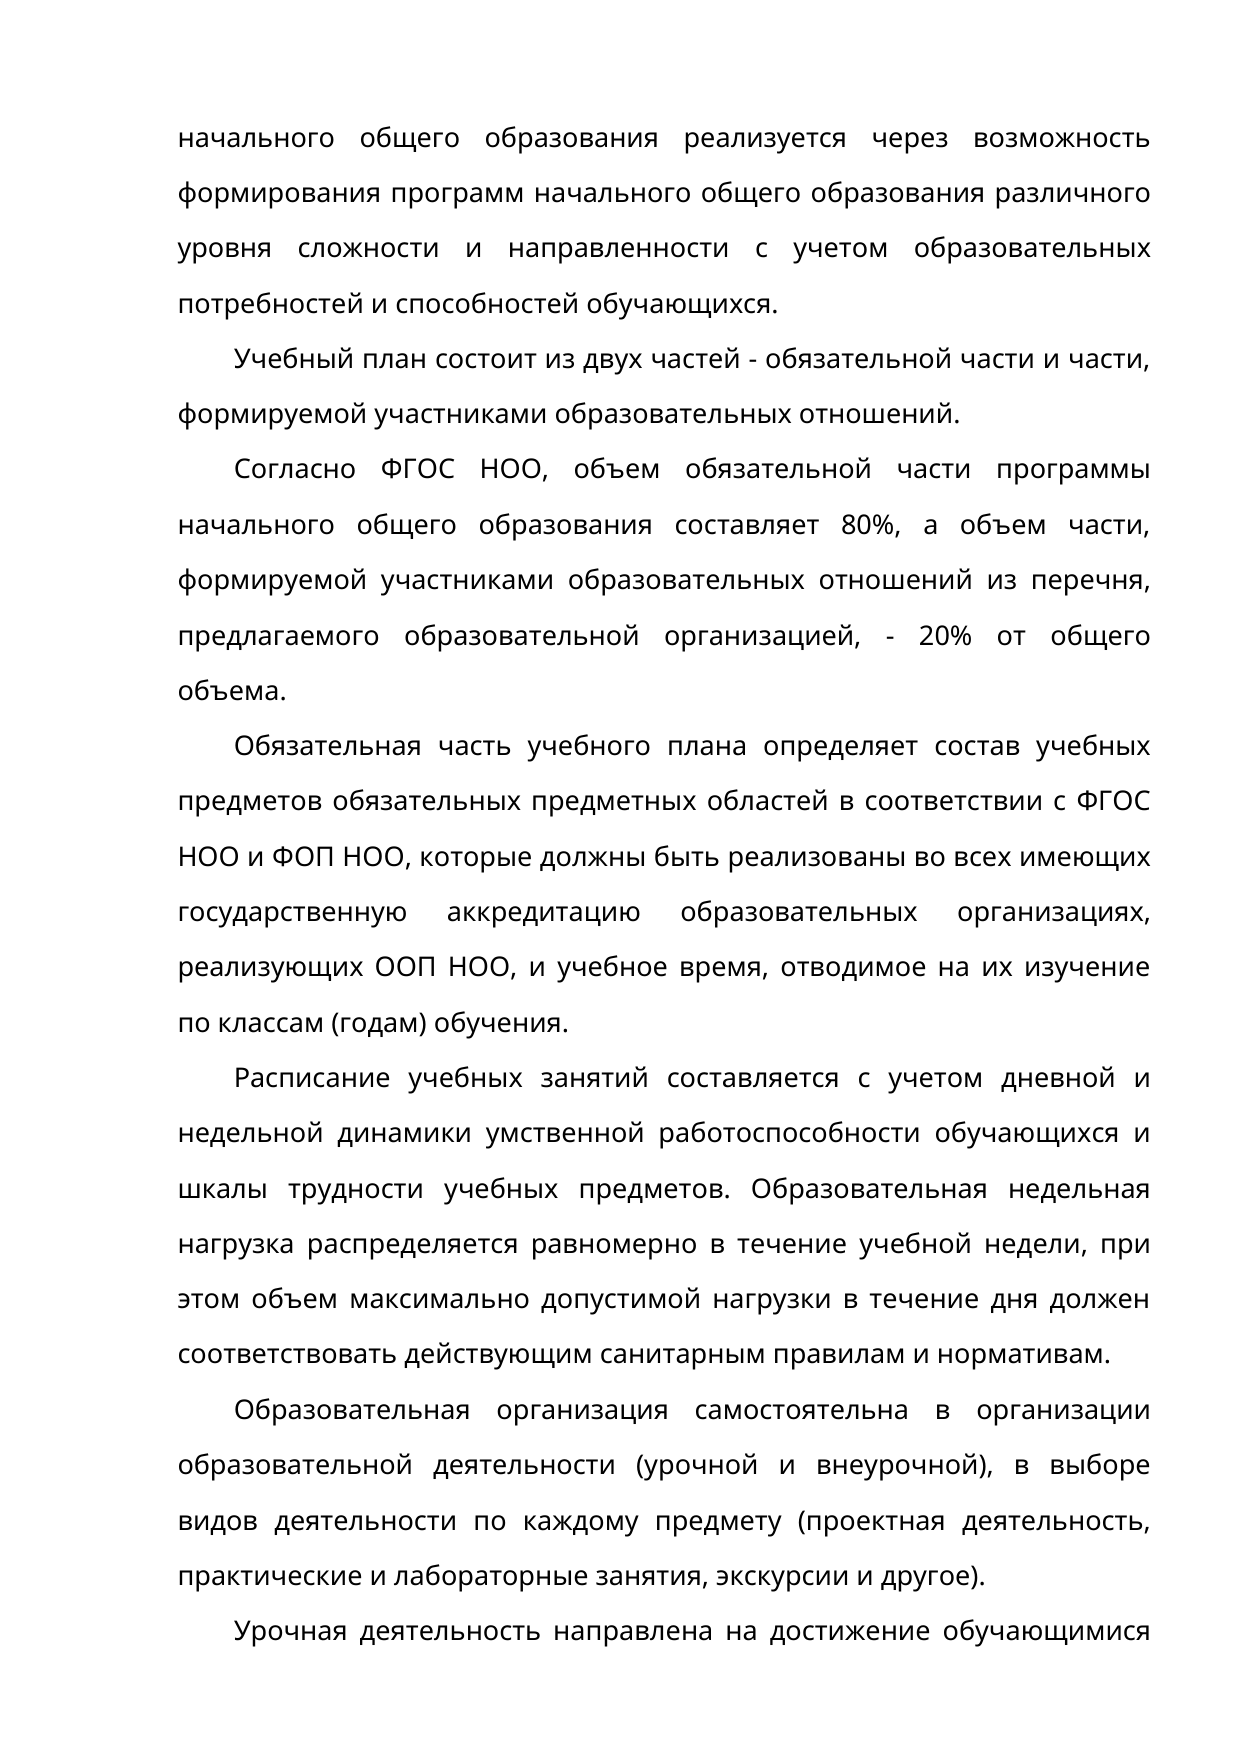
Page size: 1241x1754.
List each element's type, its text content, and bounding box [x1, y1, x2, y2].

text Расписание учебных занятий составляется с учетом дневной и недельной динамики умственной работоспособности обучающихся и шкалы трудности учебных предметов. Образовательная недельная нагрузка распределяется равномерно в течение учебной недели, при этом объем максимально допустимой нагрузки в течение дня должен соответствовать действующим санитарным правилам и нормативам. [177, 1058, 1152, 1372]
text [177, 1612, 1152, 1648]
text Учебный план состоит из двух частей - обязательной части и части, формируемой участниками образовательных отношений. [177, 339, 1152, 432]
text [177, 118, 1152, 321]
text Образовательная организация самостоятельна в организации образовательной деятельности (урочной и внеурочной), в выборе видов деятельности по каждому предмету (проектная деятельность, практические и лабораторные занятия, экскурсии и другое). [177, 1390, 1152, 1593]
text Обязательная часть учебного плана определяет состав учебных предметов обязательных предметных областей в соответствии с ФГОС НОО и ФОП НОО, которые должны быть реализованы во всех имеющих государственную аккредитацию образовательных организациях, реализующих ООП НОО, и учебное время, отводимое на их изучение по классам (годам) обучения. [177, 727, 1152, 1040]
text Согласно ФГОС НОО, объем обязательной части программы начального общего образования составляет 80%, а объем части, формируемой участниками образовательных отношений из перечня, предлагаемого образовательной организацией, - 20% от общего объема. [177, 450, 1152, 708]
